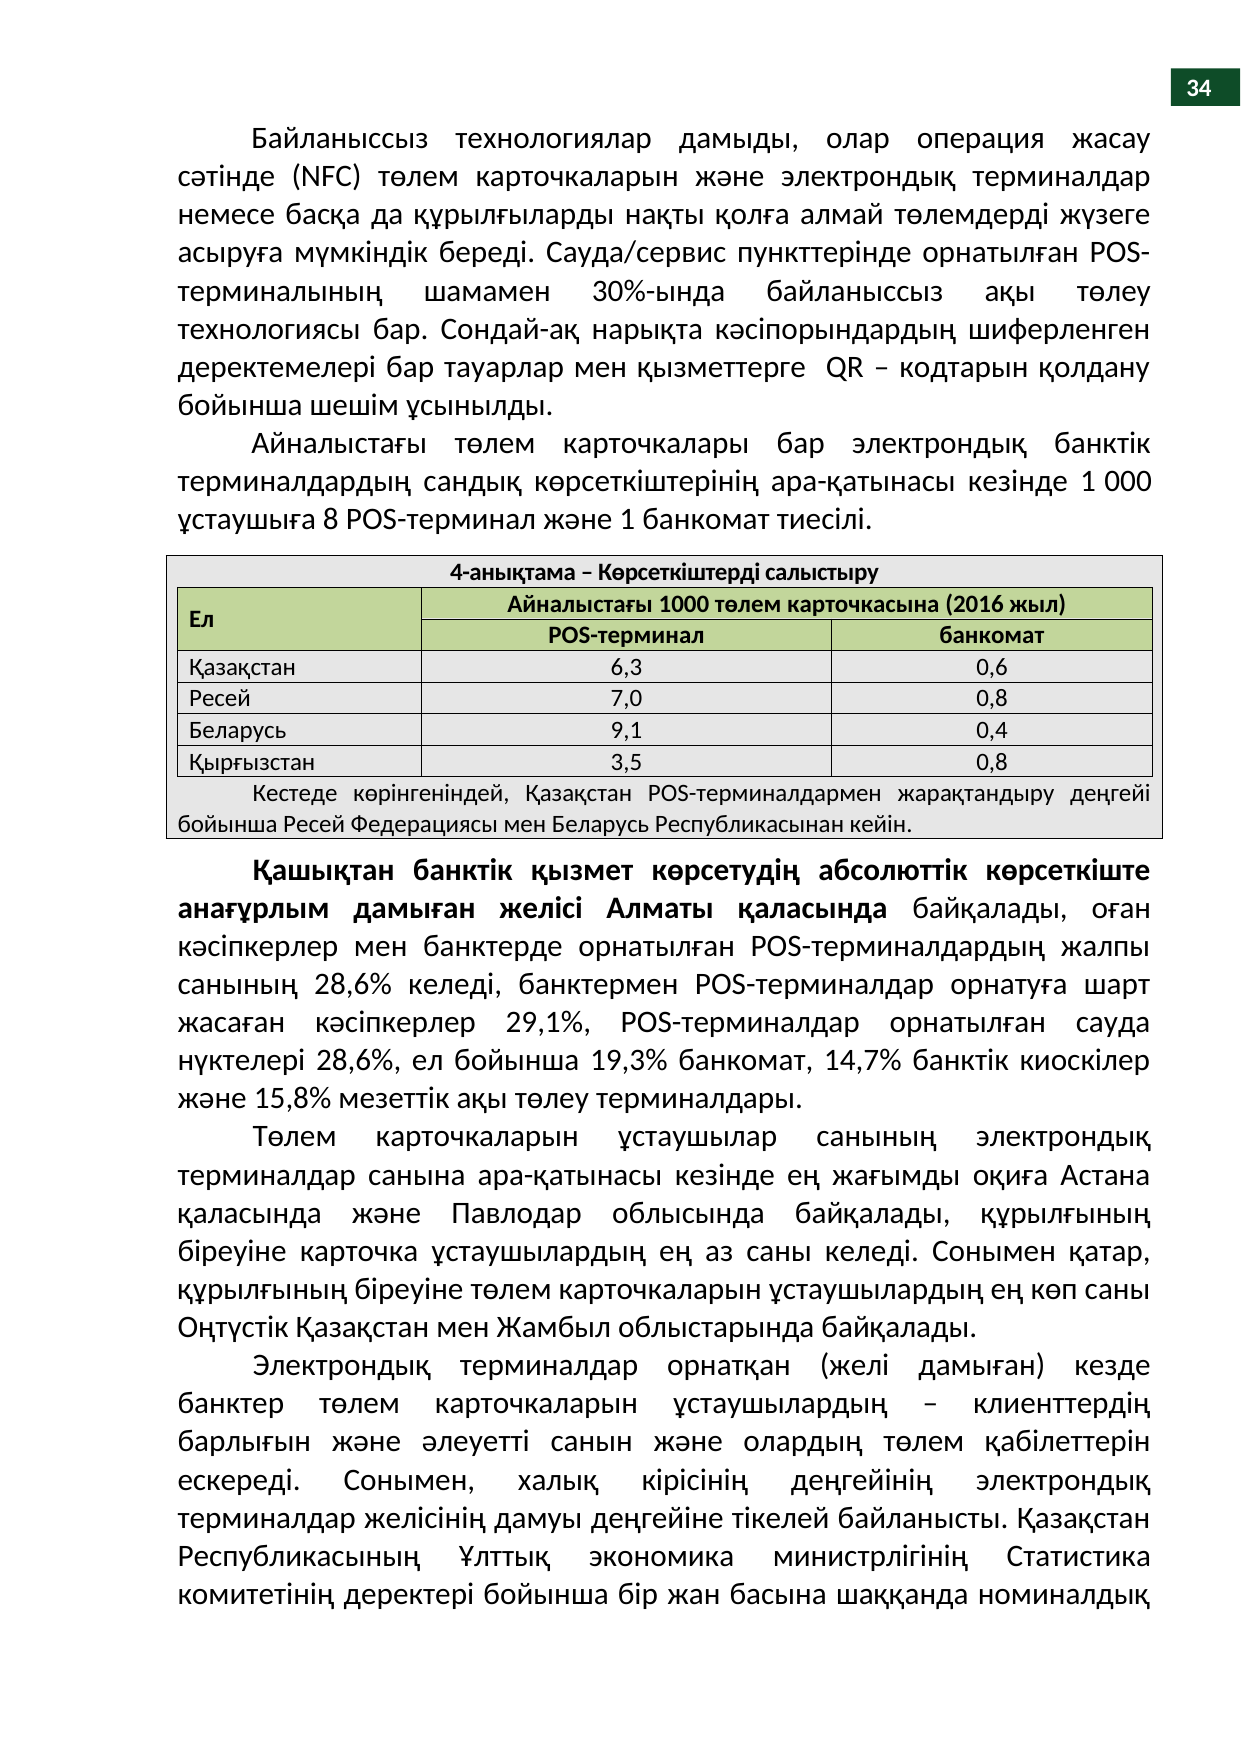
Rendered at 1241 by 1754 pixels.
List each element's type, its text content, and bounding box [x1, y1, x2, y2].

table_header 4-анықтама – Көрсеткіштерді салыстыру Кестеде көрінгеніндей, Қазақстан POS-терминалдармен жарақтандыру деңгейі бойынша Ресей Федерациясы мен Беларусь Республикасынан кейін. [167, 556, 1162, 838]
text Қашықтан банктік қызмет көрсетудің абсолюттік көрсеткіште анағұрлым дамыған желісі Алматы қаласында байқалады, оған кәсіпкерлер мен банктерде орнатылған POS-терминалдардың жалпы санының 28,6% келеді, банктермен POS-терминалдар орнатуға шарт жасаған кәсіпкерлер 29,1%, POS-терминалдар орнатылған сауда нүктелері 28,6%, ел бойынша 19,3% банкомат, 14,7% банктік киоскілер және 15,8% мезеттік ақы төлеу терминалдары. [177, 849, 1152, 1116]
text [177, 1345, 1152, 1612]
text Айналыстағы төлем карточкалары бар электрондық банктік терминалдардың сандық көрсеткіштерінің ара-қатынасы кезінде 1 000 ұстаушыға 8 POS-терминал және 1 банкомат тиесілі. [177, 423, 1152, 537]
text Төлем карточкаларын ұстаушылар санының электрондық терминалдар санына ара-қатынасы кезінде ең жағымды оқиға Астана қаласында және Павлодар облысында байқалады, құрылғының біреуіне карточка ұстаушылардың ең аз саны келеді. Сонымен қатар, құрылғының біреуіне төлем карточкаларын ұстаушылардың ең көп саны Оңтүстік Қазақстан мен Жамбыл облыстарында байқалады. [177, 1116, 1152, 1345]
text Байланыссыз технологиялар дамыды, олар операция жасау сәтінде (NFC) төлем карточкаларын және электрондық терминалдар немесе басқа да құрылғыларды нақты қолға алмай төлемдерді жүзеге асыруға мүмкіндік береді. Сауда/сервис пункттерінде орнатылған POS-терминалының шамамен 30%-ында байланыссыз ақы төлеу технологиясы бар. Сондай-ақ нарықта кәсіпорындардың шиферленген деректемелері бар тауарлар мен қызметтерге QR – кодтарын қолдану бойынша шешім ұсынылды. [177, 118, 1152, 423]
